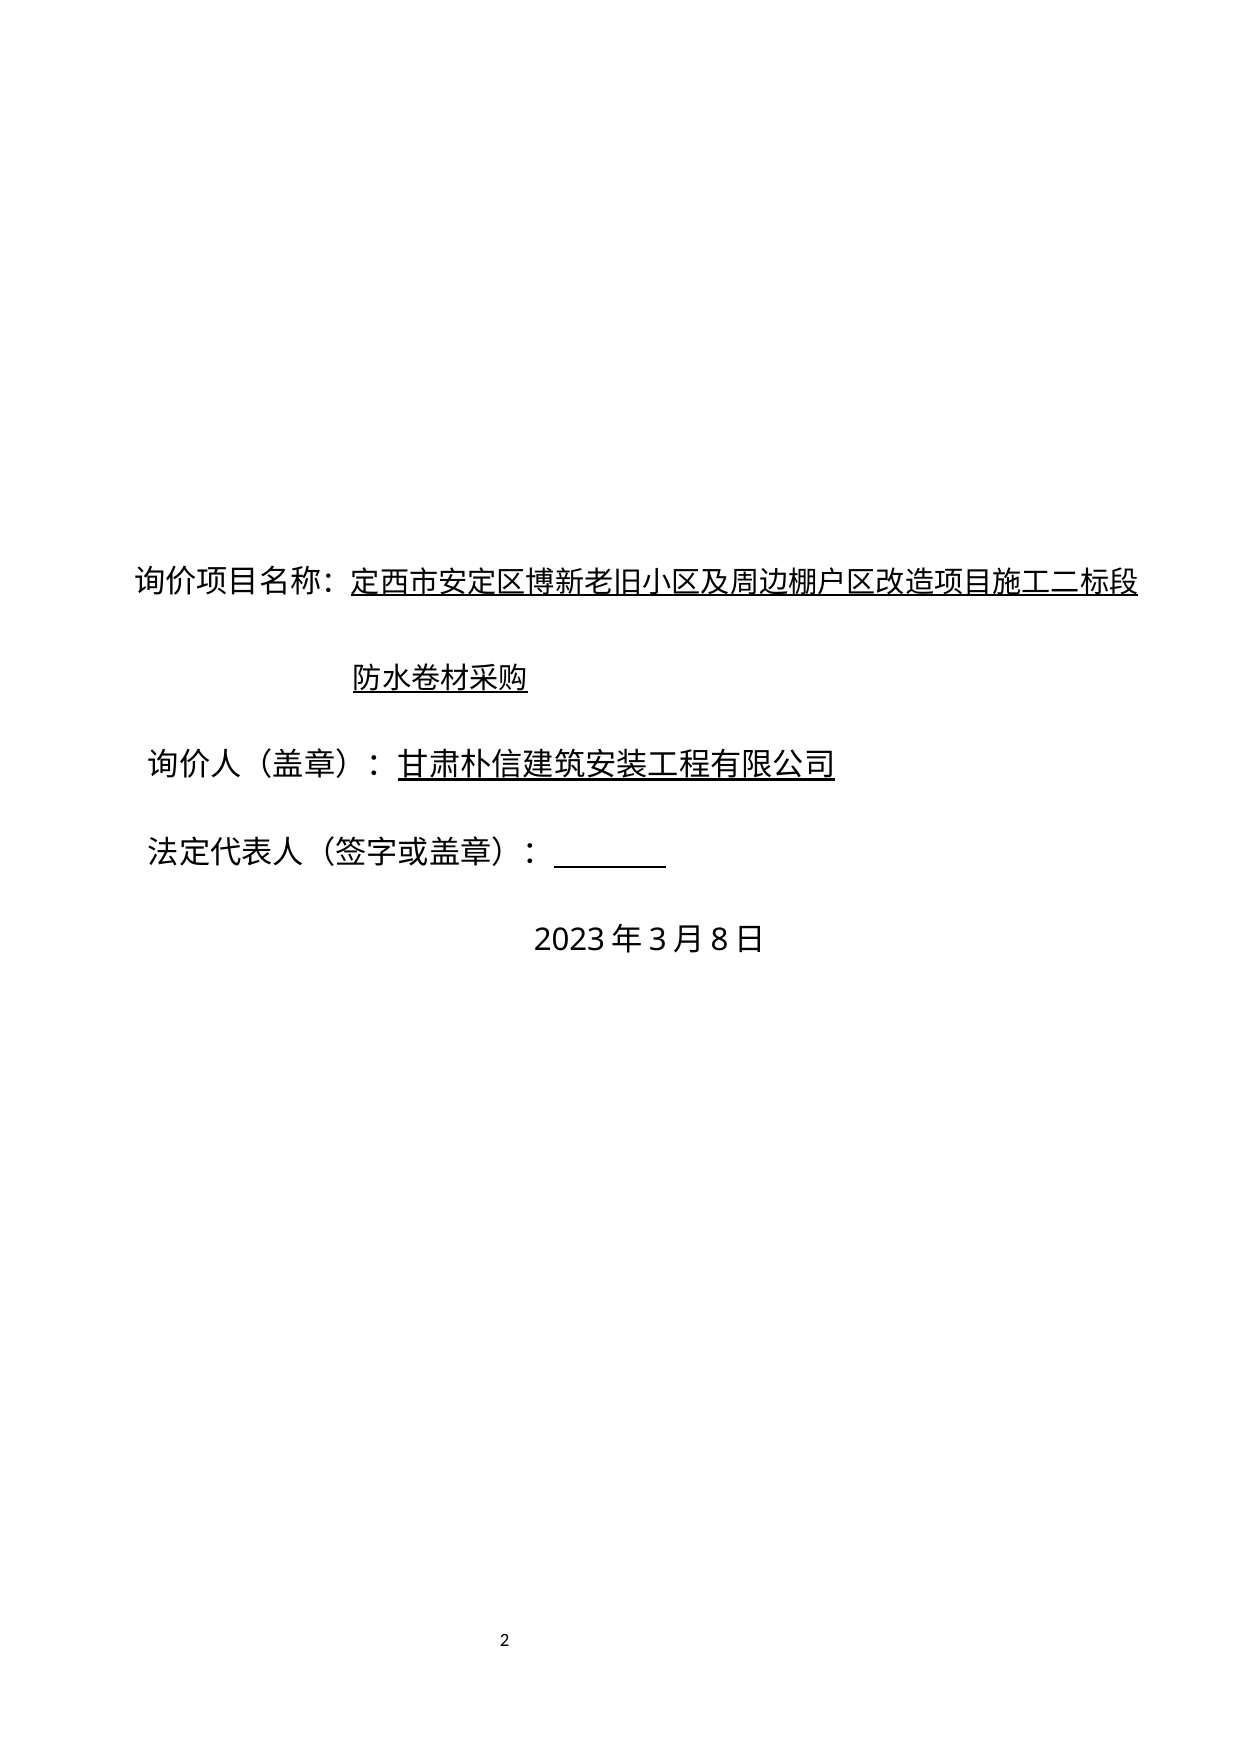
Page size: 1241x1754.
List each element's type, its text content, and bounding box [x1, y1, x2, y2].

text 2023年3月8日 [148, 905, 1152, 970]
text 询价人（盖章）：甘肃朴信建筑安装工程有限公司 [148, 729, 1152, 794]
text 询价项目名称：定西市安定区博新老旧小区及周边棚户区改造项目施工二标段防水卷材采购 [134, 546, 1152, 708]
text 法定代表人（签字或盖章）： [148, 817, 1152, 882]
